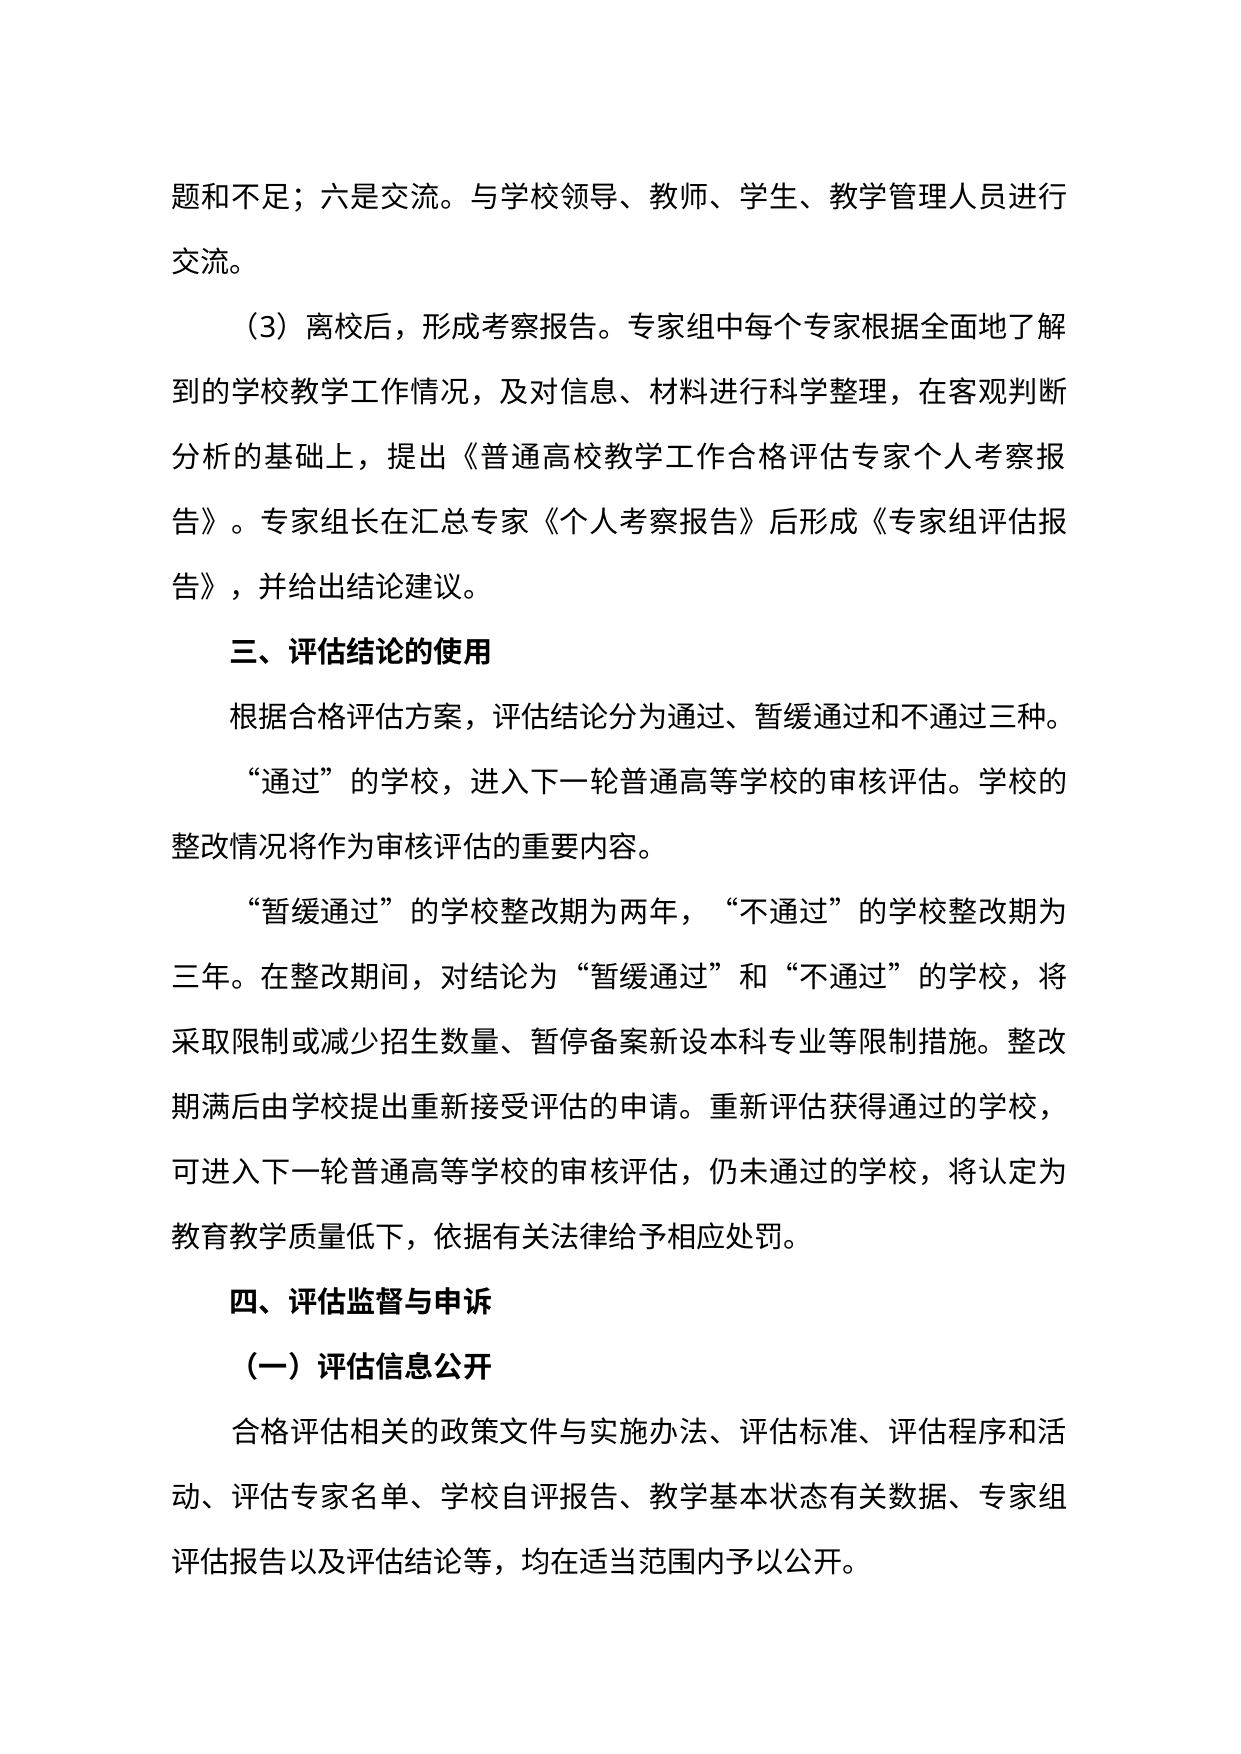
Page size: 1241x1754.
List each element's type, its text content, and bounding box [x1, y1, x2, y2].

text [171, 162, 1069, 292]
text “通过”的学校，进入下一轮普通高等学校的审核评估。学校的整改情况将作为审核评估的重要内容。 [171, 747, 1069, 877]
text 合格评估相关的政策文件与实施办法、评估标准、评估程序和活动、评估专家名单、学校自评报告、教学基本状态有关数据、专家组评估报告以及评估结论等，均在适当范围内予以公开。 [171, 1397, 1069, 1592]
text 三、评估结论的使用 [171, 617, 1069, 682]
text “暂缓通过”的学校整改期为两年，“不通过”的学校整改期为三年。在整改期间，对结论为“暂缓通过”和“不通过”的学校，将采取限制或减少招生数量、暂停备案新设本科专业等限制措施。整改期满后由学校提出重新接受评估的申请。重新评估获得通过的学校，可进入下一轮普通高等学校的审核评估，仍未通过的学校，将认定为教育教学质量低下，依据有关法律给予相应处罚。 [171, 877, 1069, 1267]
text 四、评估监督与申诉 [171, 1267, 1069, 1332]
text （一）评估信息公开 [171, 1332, 1069, 1397]
text （3）离校后，形成考察报告。专家组中每个专家根据全面地了解到的学校教学工作情况，及对信息、材料进行科学整理，在客观判断分析的基础上，提出《普通高校教学工作合格评估专家个人考察报告》。专家组长在汇总专家《个人考察报告》后形成《专家组评估报告》，并给出结论建议。 [171, 292, 1069, 617]
text 根据合格评估方案，评估结论分为通过、暂缓通过和不通过三种。 [171, 682, 1069, 747]
